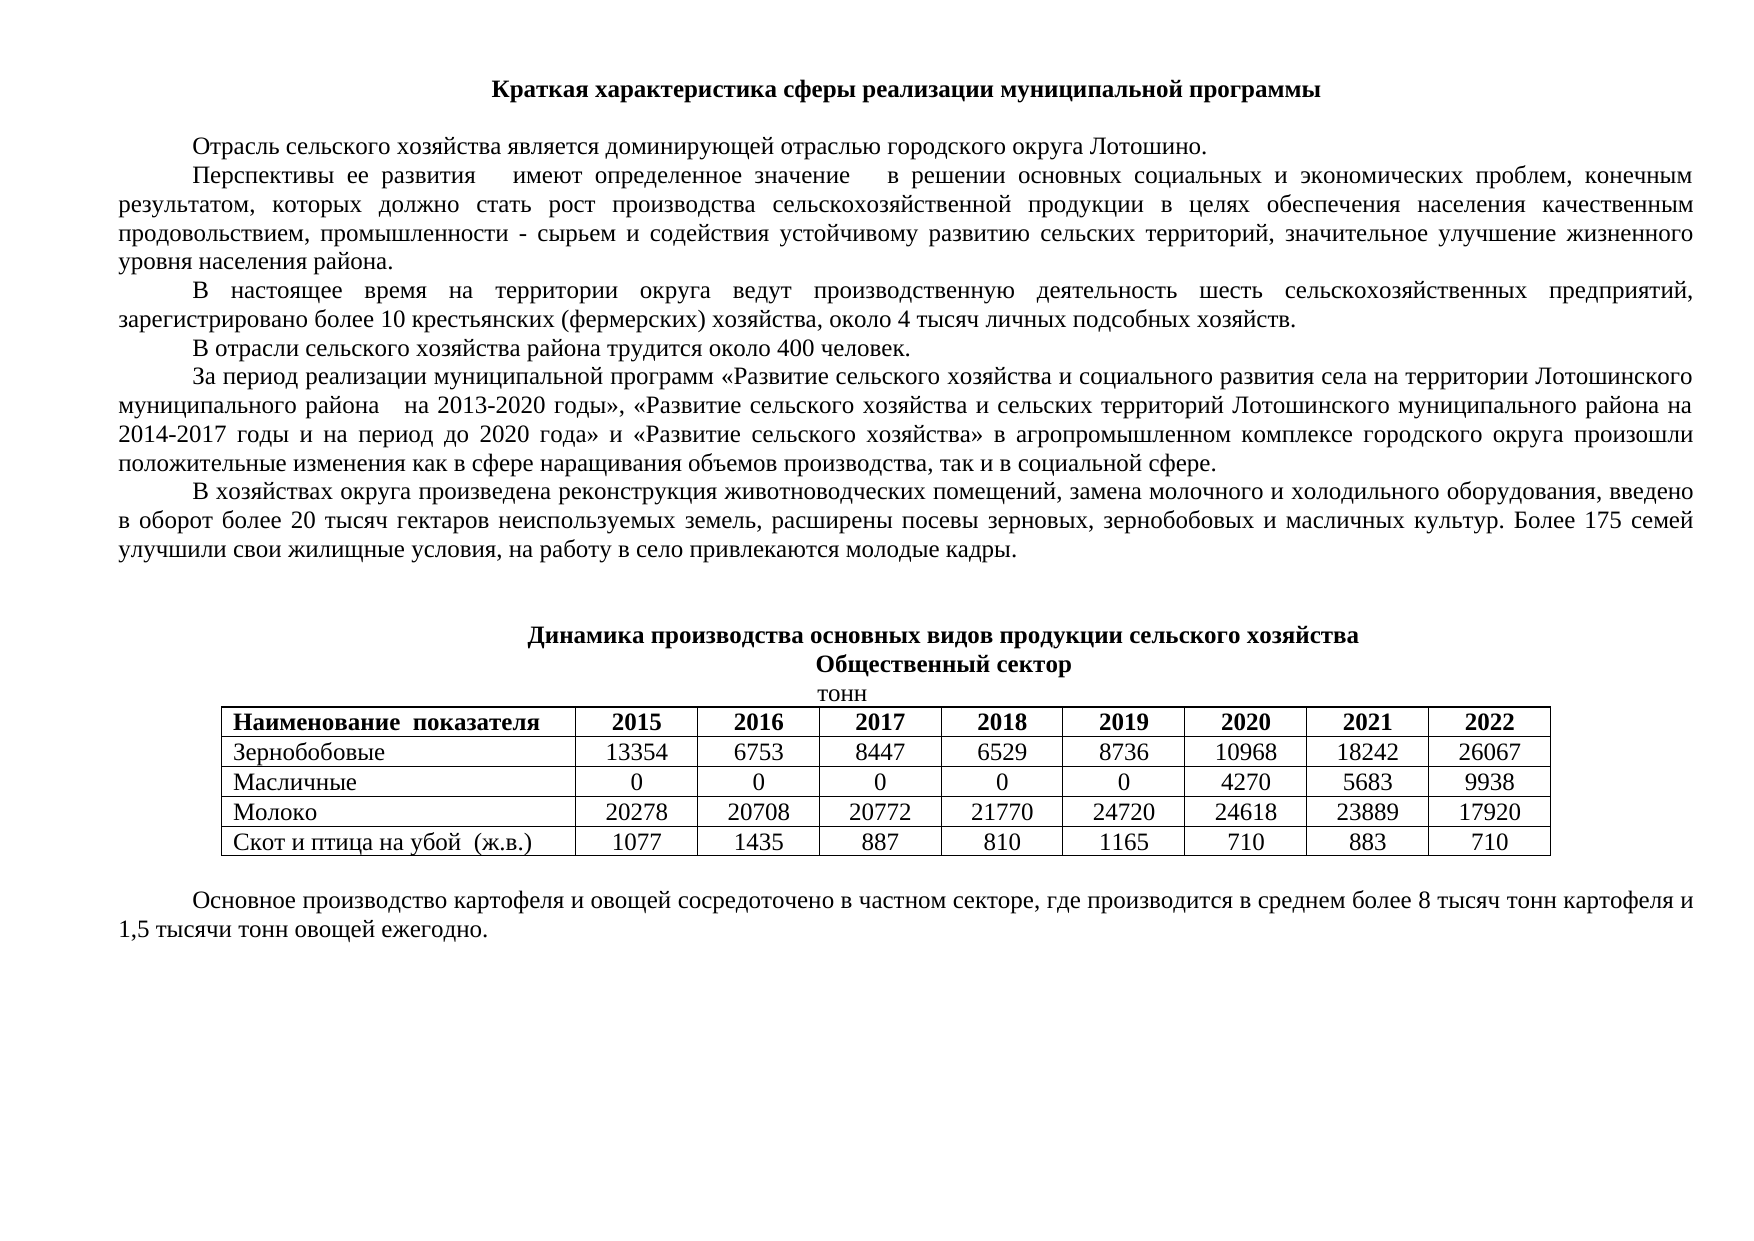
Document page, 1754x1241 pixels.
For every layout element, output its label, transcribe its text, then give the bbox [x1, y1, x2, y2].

text Основное производство картофеля и овощей сосредоточено в частном секторе, где производится в среднем более 8 тысяч тонн картофеля и 1,5 тысячи тонн овощей ежегодно. [118, 885, 1695, 943]
table_cell 710 [1185, 827, 1306, 855]
text За период реализации муниципальной программ «Развитие сельского хозяйства и социального развития села на территории Лотошинского муниципального района на 2013-2020 годы», «Развитие сельского хозяйства и сельских территорий Лотошинского муниципального района на 2014-2017 годы и на период до 2020 года» и «Развитие сельского хозяйства» в агропромышленном комплексе городского округа произошли положительные изменения как в сфере наращивания объемов производства, так и в социальной сфере. [118, 361, 1695, 476]
table_cell 8447 [820, 737, 941, 766]
text Динамика производства основных видов продукции сельского хозяйства [118, 620, 1695, 649]
table_cell 17920 [1429, 797, 1550, 826]
text В настоящее время на территории округа ведут производственную деятельность шесть сельскохозяйственных предприятий, зарегистрировано более 10 крестьянских (фермерских) хозяйства, около 4 тысяч личных подсобных хозяйств. [118, 275, 1695, 333]
table_cell 6753 [698, 737, 819, 766]
table_header Наименование показателя [222, 708, 575, 736]
table_cell 20278 [576, 797, 697, 826]
table_cell Молоко [222, 797, 575, 826]
table_header 2015 [576, 708, 697, 736]
table_cell 0 [1063, 767, 1184, 796]
table_cell 5683 [1307, 767, 1428, 796]
text Перспективы ее развития имеют определенное значение в решении основных социальных и экономических проблем, конечным результатом, которых должно стать рост производства сельскохозяйственной продукции в целях обеспечения населения качественным продовольствием, промышленности - сырьем и содействия устойчивому развитию сельских территорий, значительное улучшение жизненного уровня населения района. [118, 160, 1695, 275]
table_cell Скот и птица на убой (ж.в.) [222, 827, 575, 855]
table_cell 8736 [1063, 737, 1184, 766]
text Общественный сектор [118, 649, 1695, 678]
table_cell 883 [1307, 827, 1428, 855]
table_cell 0 [942, 767, 1062, 796]
table_header 2018 [942, 708, 1062, 736]
table_header 2019 [1063, 708, 1184, 736]
table_cell 20708 [698, 797, 819, 826]
table_cell Масличные [222, 767, 575, 796]
text Отрасль сельского хозяйства является доминирующей отраслью городского округа Лотошино. [118, 131, 1695, 160]
table_header 2021 [1307, 708, 1428, 736]
table_header 2017 [820, 708, 941, 736]
table_cell 18242 [1307, 737, 1428, 766]
text В отрасли сельского хозяйства района трудится около 400 человек. [118, 333, 1695, 361]
table_cell 1077 [576, 827, 697, 855]
table_cell 810 [942, 827, 1062, 855]
table_cell 887 [820, 827, 941, 855]
table_cell 9938 [1429, 767, 1550, 796]
table_header 2022 [1429, 708, 1550, 736]
text В хозяйствах округа произведена реконструкция животноводческих помещений, замена молочного и холодильного оборудования, введено в оборот более 20 тысяч гектаров неиспользуемых земель, расширены посевы зерновых, зернобобовых и масличных культур. Более 175 семей улучшили свои жилищные условия, на работу в село привлекаются молодые кадры. [118, 476, 1695, 563]
table_cell 10968 [1185, 737, 1306, 766]
text Краткая характеристика сферы реализации муниципальной программы [118, 74, 1695, 103]
table_header 2016 [698, 708, 819, 736]
table_cell 20772 [820, 797, 941, 826]
table_cell 4270 [1185, 767, 1306, 796]
table_cell 1165 [1063, 827, 1184, 855]
table_cell 6529 [942, 737, 1062, 766]
table_header 2020 [1185, 708, 1306, 736]
table_cell 710 [1429, 827, 1550, 855]
table_cell 26067 [1429, 737, 1550, 766]
table_cell 24618 [1185, 797, 1306, 826]
table_cell 13354 [576, 737, 697, 766]
table_cell 24720 [1063, 797, 1184, 826]
table_cell 0 [576, 767, 697, 796]
table_cell 1435 [698, 827, 819, 855]
table_cell 0 [820, 767, 941, 796]
table_cell Зернобобовые [222, 737, 575, 766]
text тонн [118, 678, 1695, 706]
table_cell 0 [698, 767, 819, 796]
table_cell 21770 [942, 797, 1062, 826]
table_cell 23889 [1307, 797, 1428, 826]
